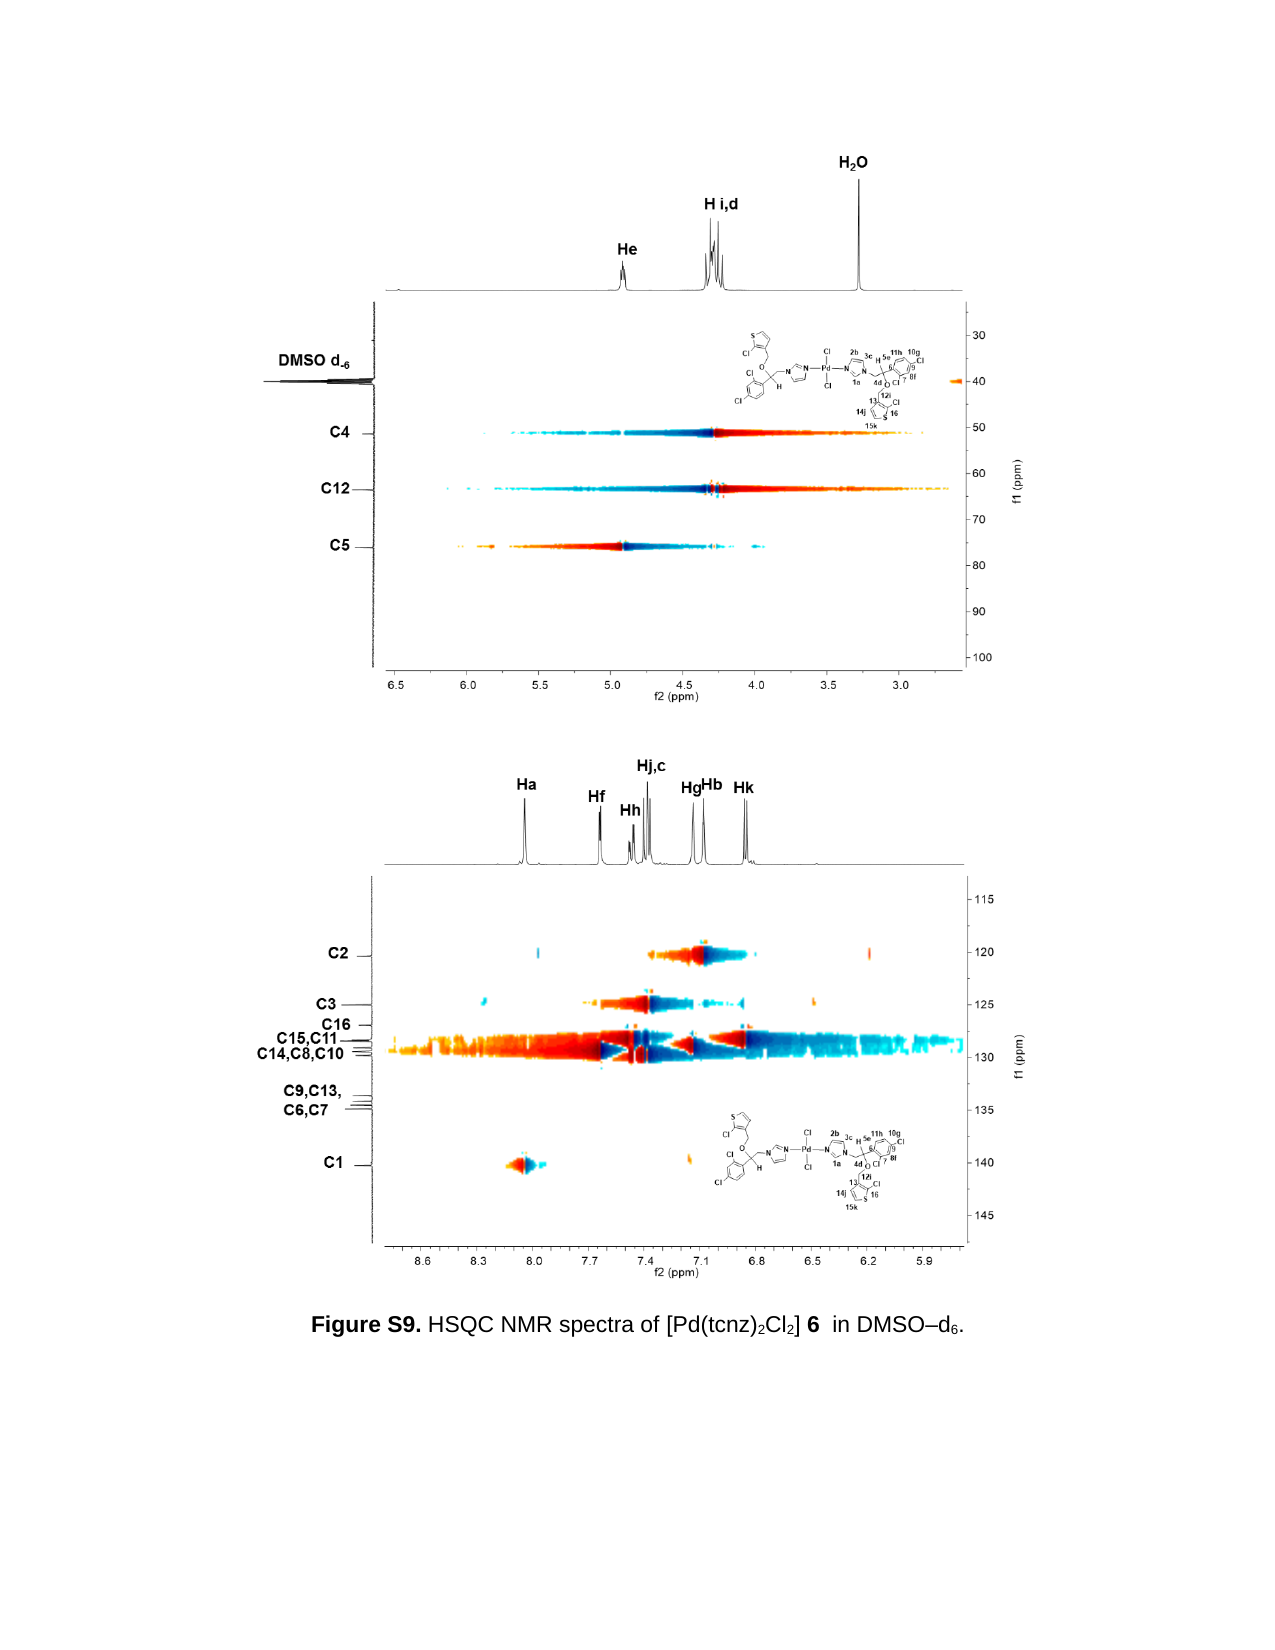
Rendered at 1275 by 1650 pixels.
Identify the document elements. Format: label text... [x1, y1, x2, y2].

text Figure S9. HSQC NMR spectra of [Pd(tcnz)2Cl2] 6 in DMSO–d6. [148, 1311, 1127, 1337]
picture [243, 734, 1032, 1286]
picture [245, 147, 1030, 710]
